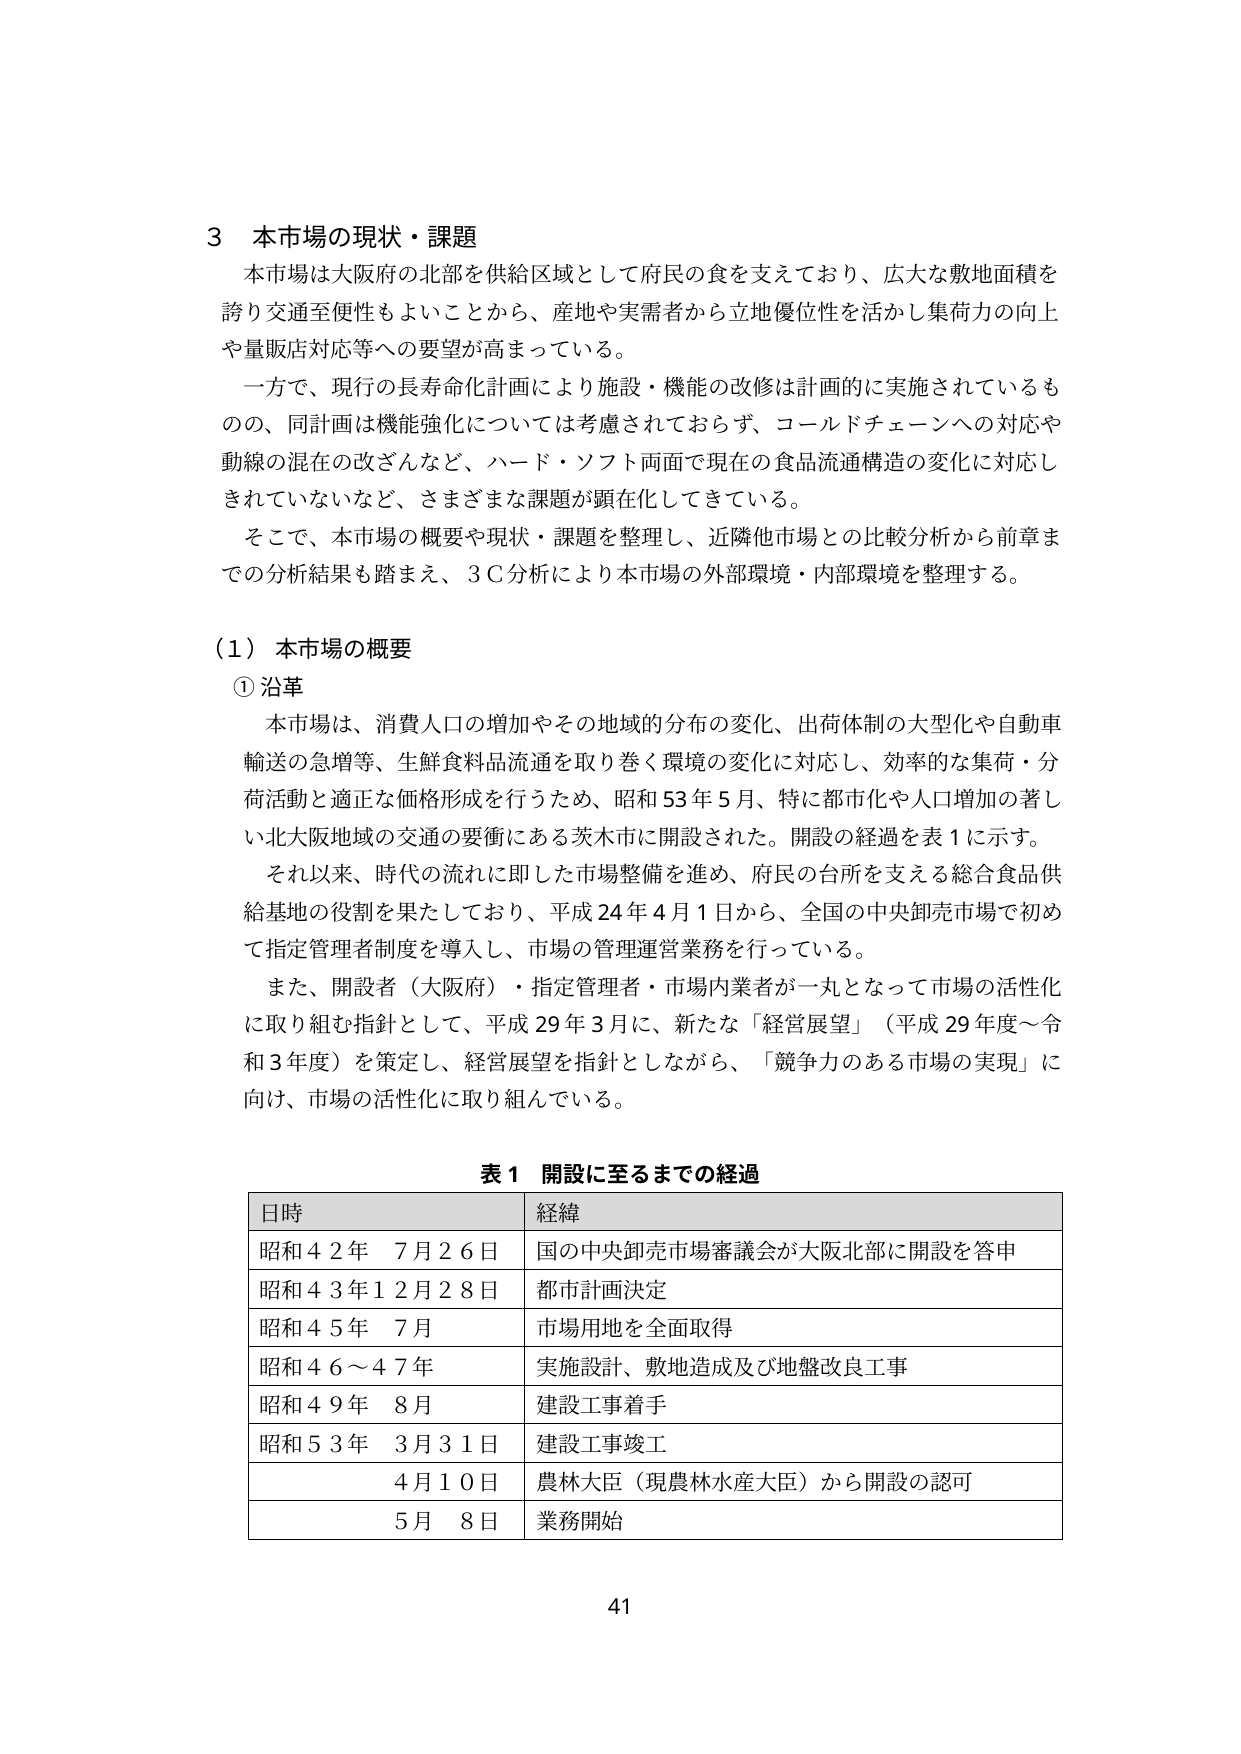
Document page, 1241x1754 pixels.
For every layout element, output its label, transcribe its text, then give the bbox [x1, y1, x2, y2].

text そこで、本市場の概要や現状・課題を整理し、近隣他市場との比較分析から前章までの分析結果も踏まえ、３Ｃ分析により本市場の外部環境・内部環境を整理する。 [221, 517, 1063, 592]
text それ以来、時代の流れに即した市場整備を進め、府民の台所を支える総合食品供給基地の役割を果たしており、平成24年4月1日から、全国の中央卸売市場で初めて指定管理者制度を導入し、市場の管理運営業務を行っている。 [243, 854, 1063, 967]
text 一方で、現行の長寿命化計画により施設・機能の改修は計画的に実施されているものの、同計画は機能強化については考慮されておらず、コールドチェーンへの対応や動線の混在の改ざんなど、ハード・ソフト両面で現在の食品流通構造の変化に対応しきれていないなど、さまざまな課題が顕在化してきている。 [221, 367, 1063, 517]
table_cell 昭和５３年 ３月３１日 [249, 1424, 524, 1462]
table_cell 建設工事着手 [525, 1386, 1062, 1423]
subtitle 本市場の概要 [201, 629, 1063, 667]
table_cell 業務開始 [525, 1501, 1062, 1539]
text 本市場は大阪府の北部を供給区域として府民の食を支えており、広大な敷地面積を誇り交通至便性もよいことから、産地や実需者から立地優位性を活かし集荷力の向上や量販店対応等への要望が高まっている。 [221, 254, 1063, 367]
table_cell 都市計画決定 [525, 1270, 1062, 1307]
subtitle ３ 本市場の現状・課題 [177, 217, 1063, 254]
table_cell ４月１０日 [249, 1463, 524, 1500]
table_cell 国の中央卸売市場審議会が大阪北部に開設を答申 [525, 1231, 1062, 1269]
table_cell 建設工事竣工 [525, 1424, 1062, 1462]
table_cell 実施設計、敷地造成及び地盤改良工事 [525, 1347, 1062, 1384]
text また、開設者（大阪府）・指定管理者・市場内業者が一丸となって市場の活性化に取り組む指針として、平成29年3月に、新たな「経営展望」（平成29年度～令和3年度）を策定し、経営展望を指針としながら、「競争力のある市場の実現」に向け、市場の活性化に取り組んでいる。 [243, 967, 1063, 1117]
table_cell ５月 ８日 [249, 1501, 524, 1539]
table_cell 市場用地を全面取得 [525, 1309, 1062, 1346]
table_cell 昭和４２年 ７月２６日 [249, 1231, 524, 1269]
table_cell 昭和４３年１２月２８日 [249, 1270, 524, 1307]
table_cell 昭和４６～４７年 [249, 1347, 524, 1384]
table_cell 昭和４９年 ８月 [249, 1386, 524, 1423]
table_header 日時 [249, 1193, 524, 1230]
table_cell 昭和４５年 ７月 [249, 1309, 524, 1346]
table_cell 農林大臣（現農林水産大臣）から開設の認可 [525, 1463, 1062, 1500]
subtitle 沿革 [207, 667, 1063, 704]
table_header 経緯 [525, 1193, 1062, 1230]
